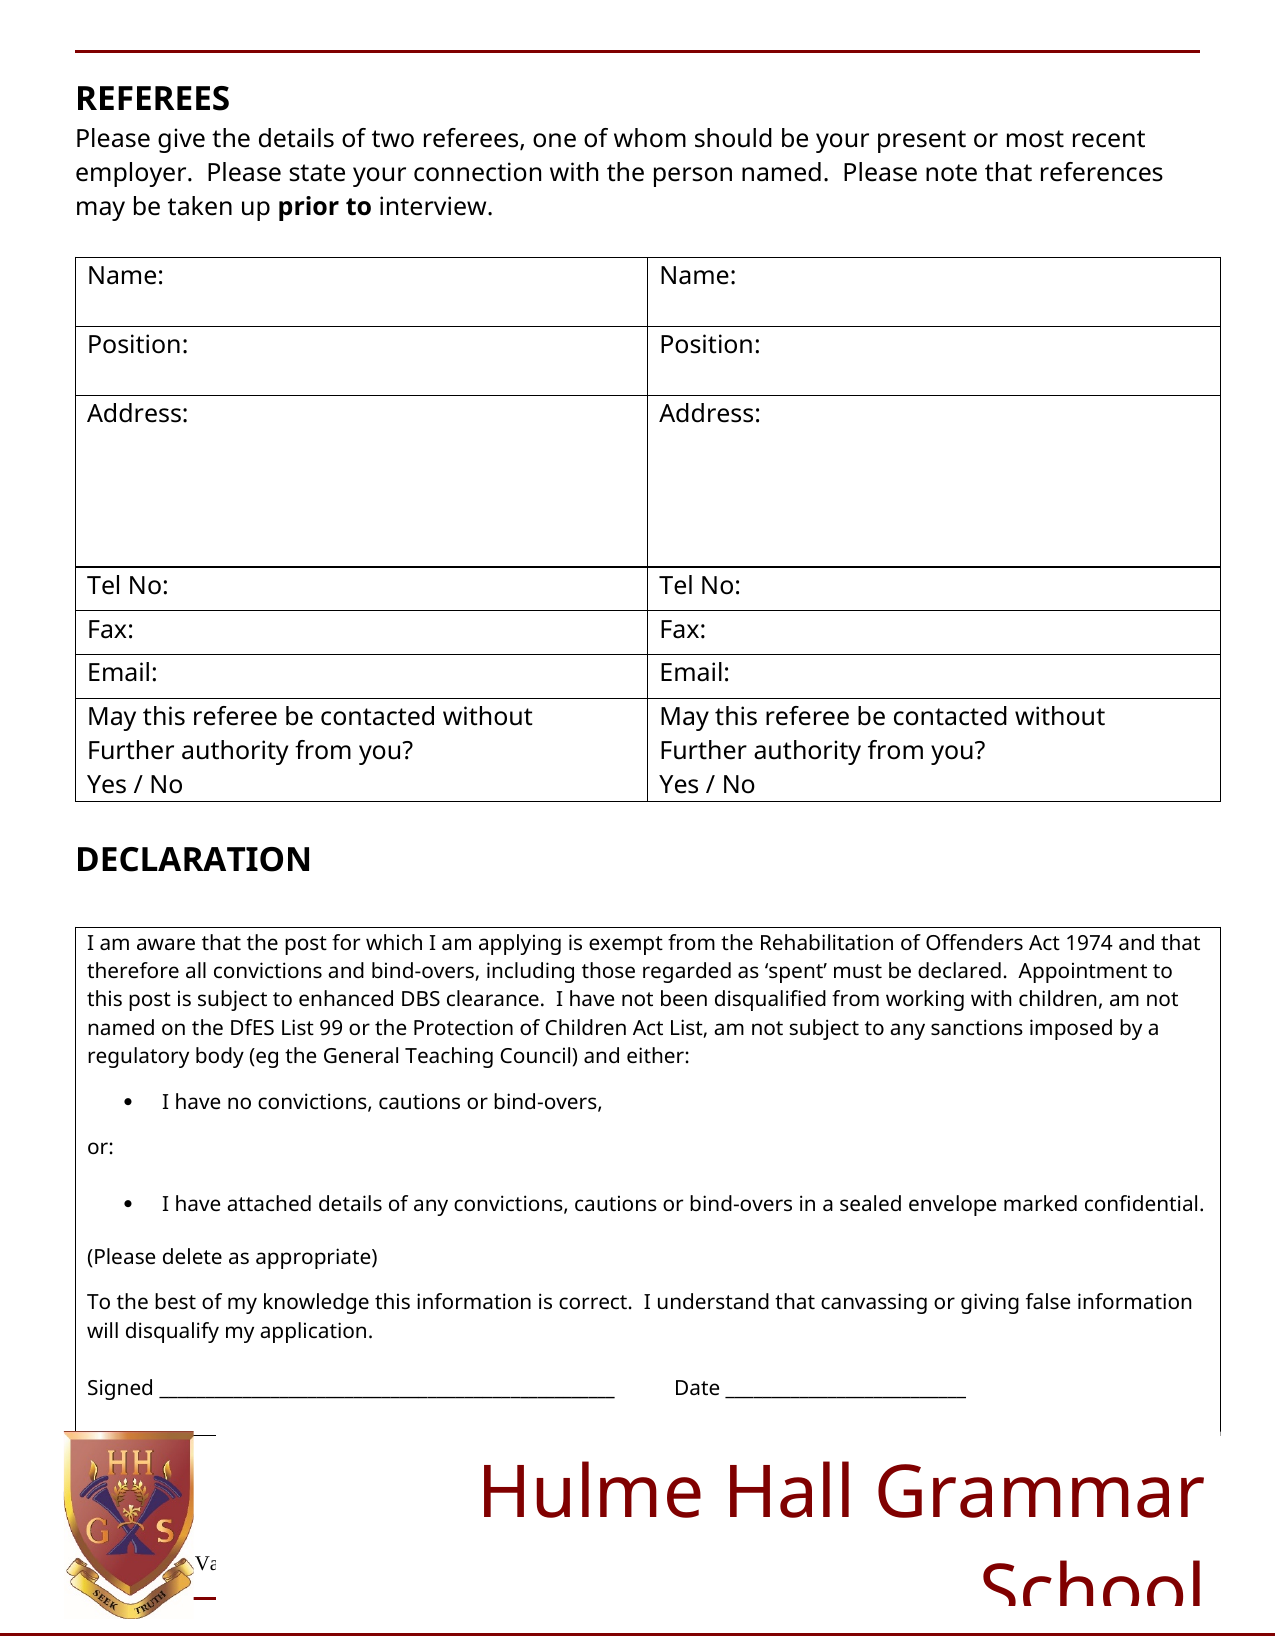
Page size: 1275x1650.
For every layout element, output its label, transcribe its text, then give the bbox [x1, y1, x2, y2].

text DECLARATION [75, 836, 1200, 881]
table_cell May this referee be contacted without Further authority from you? Yes / No [648, 699, 1220, 801]
text Please give the details of two referees, one of whom should be your present or most recent employer. Please state your connection with the person named. Please note that references may be taken up prior to interview. [75, 120, 1200, 223]
table_cell Address: [648, 396, 1220, 566]
table_cell Fax: [76, 611, 647, 654]
table_header Name: [76, 258, 647, 326]
picture [62, 1431, 194, 1616]
table_cell Position: [648, 327, 1220, 395]
table_cell Fax: [648, 611, 1220, 654]
table_cell Email: [76, 655, 647, 697]
table_cell Tel No: [76, 568, 647, 610]
text REFEREES [75, 75, 1200, 120]
table_cell Address: [76, 396, 647, 566]
table_header I am aware that the post for which I am applying is exempt from the Rehabilitation of Offenders Act 1974 and that therefore all convictions and bind-overs, including those regarded as ‘spent’ must be declared. Appointment to this post is subject to enhanced DBS clearance. I have not been disqualified from working with children, am not named on the DfES List 99 or the Protection of Children Act List, am not subject to any sanctions imposed by a regulatory body (eg the General Teaching Council) and either: I have no convictions, cautions or bind-overs, or: I have attached details of any convictions, cautions or bind-overs in a sealed envelope marked confidential. (Please delete as appropriate) To the best of my knowledge this information is correct. I understand that canvassing or giving false information will disqualify my application. Signed __________________________________________________ Date __________________________ [76, 928, 1220, 1435]
table_header Name: [648, 258, 1220, 326]
table_cell Position: [76, 327, 647, 395]
table_cell Tel No: [648, 568, 1220, 610]
table_cell Email: [648, 655, 1220, 697]
table_cell May this referee be contacted without Further authority from you? Yes / No [76, 699, 647, 801]
